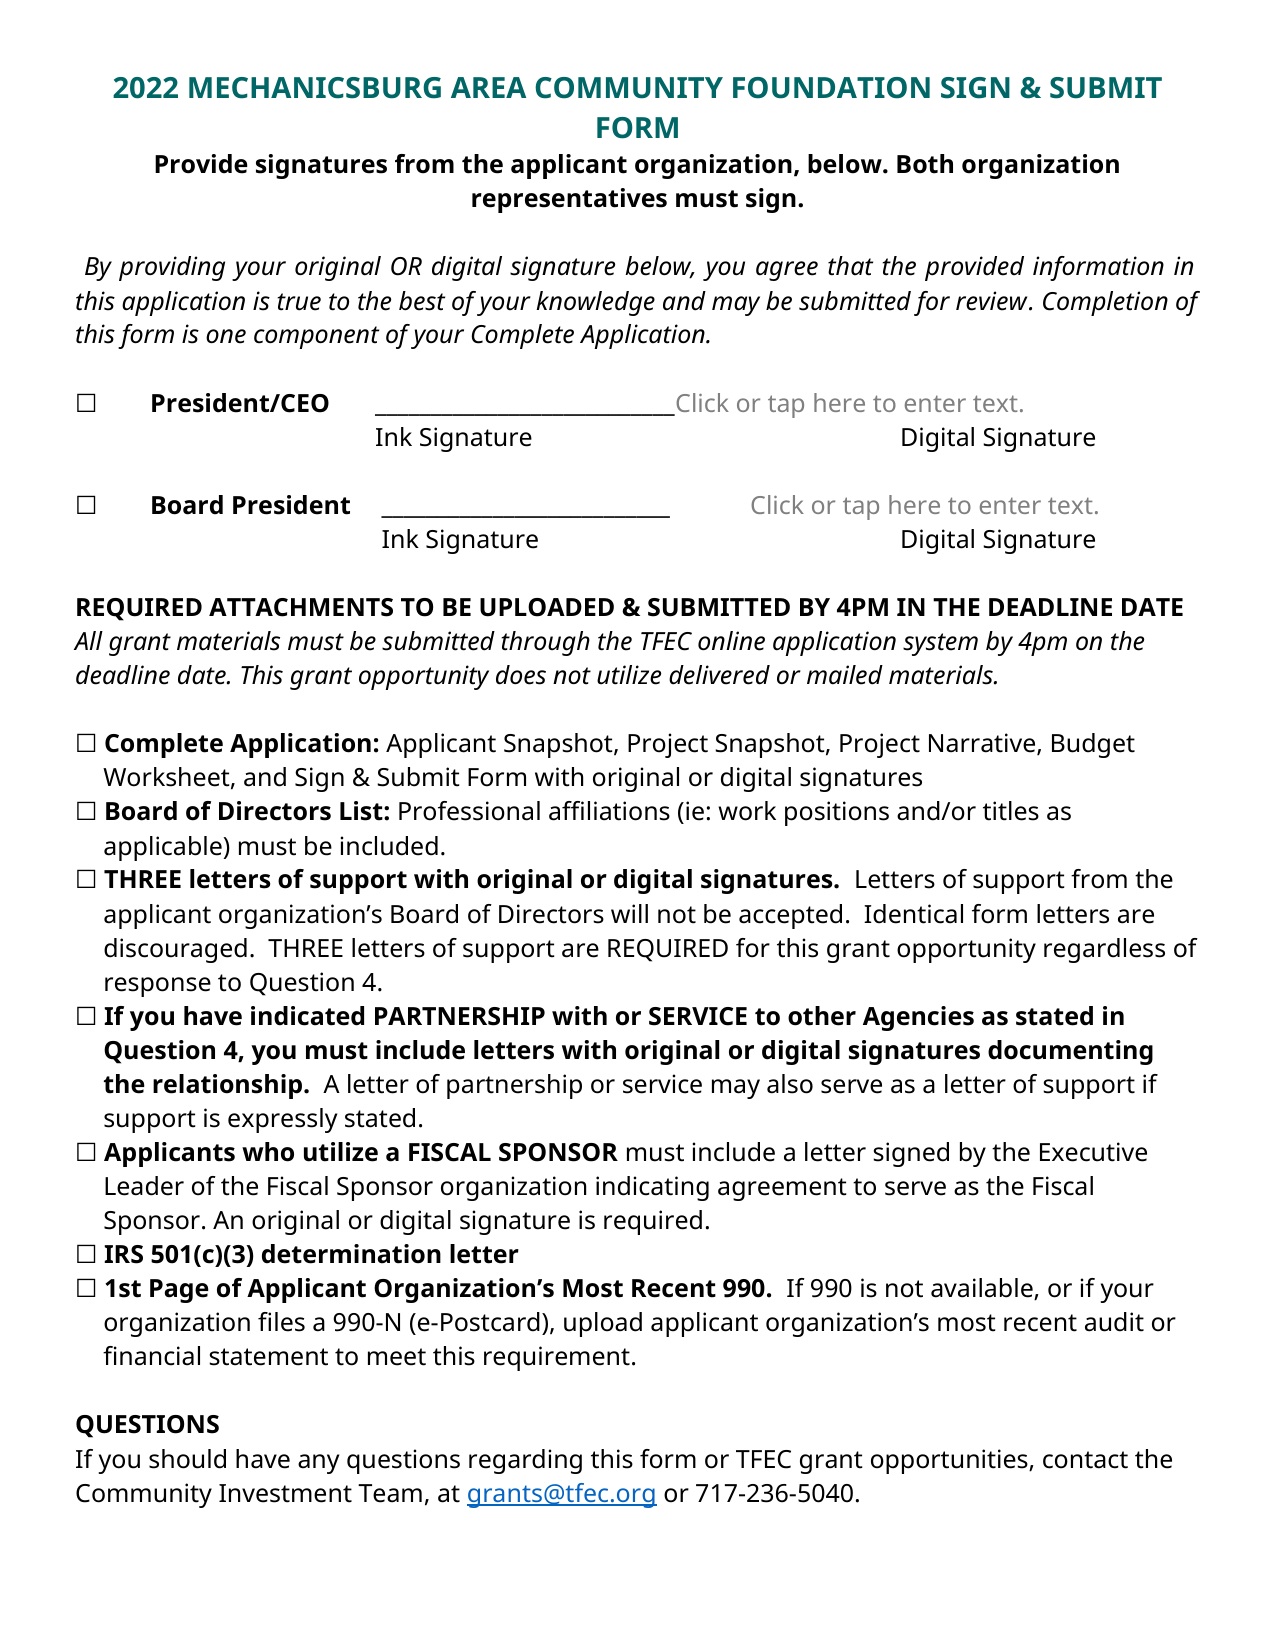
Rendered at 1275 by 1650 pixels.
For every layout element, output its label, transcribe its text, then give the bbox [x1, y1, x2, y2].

text QUESTIONS [75, 1407, 1200, 1441]
text THREE letters of support with original or digital signatures. Letters of support from the applicant organization’s Board of Directors will not be accepted. Identical form letters are discouraged. THREE letters of support are REQUIRED for this grant opportunity regardless of response to Question 4. [75, 862, 1200, 998]
text REQUIRED ATTACHMENTS TO BE UPLOADED & SUBMITTED BY 4PM IN THE DEADLINE DATE [75, 590, 1200, 624]
text Ink Signature Digital Signature [300, 419, 1200, 453]
text Complete Application: Applicant Snapshot, Project Snapshot, Project Narrative, Budget Worksheet, and Sign & Submit Form with original or digital signatures [75, 726, 1200, 794]
text All grant materials must be submitted through the TFEC online application system by 4pm on the deadline date. This grant opportunity does not utilize delivered or mailed materials. [75, 624, 1200, 692]
text Board President __________________________ [75, 487, 1200, 522]
text If you should have any questions regarding this form or TFEC grant opportunities, contact the Community Investment Team, at grants@tfec.org or 717-236-5040. [75, 1441, 1200, 1509]
text Provide signatures from the applicant organization, below. Both organization representatives must sign. [75, 147, 1200, 215]
text President/CEO ___________________________ [75, 385, 1200, 419]
text IRS 501(c)(3) determination letter [75, 1237, 1200, 1271]
text Board of Directors List: Professional affiliations (ie: work positions and/or titles as applicable) must be included. [75, 794, 1200, 862]
text Ink Signature Digital Signature [300, 522, 1200, 556]
text 2022 MECHANICSBURG AREA COMMUNITY FOUNDATION SIGN & SUBMIT FORM [75, 67, 1200, 147]
text Applicants who utilize a FISCAL SPONSOR must include a letter signed by the Executive Leader of the Fiscal Sponsor organization indicating agreement to serve as the Fiscal Sponsor. An original or digital signature is required. [75, 1135, 1200, 1237]
text 1st Page of Applicant Organization’s Most Recent 990. If 990 is not available, or if your organization files a 990-N (e-Postcard), upload applicant organization’s most recent audit or financial statement to meet this requirement. [75, 1271, 1200, 1373]
text If you have indicated PARTNERSHIP with or SERVICE to other Agencies as stated in Question 4, you must include letters with original or digital signatures documenting the relationship. A letter of partnership or service may also serve as a letter of support if support is expressly stated. [75, 998, 1200, 1135]
text By providing your original OR digital signature below, you agree that the provided information in this application is true to the best of your knowledge and may be submitted for review. Completion of this form is one component of your Complete Application. [75, 249, 1200, 351]
